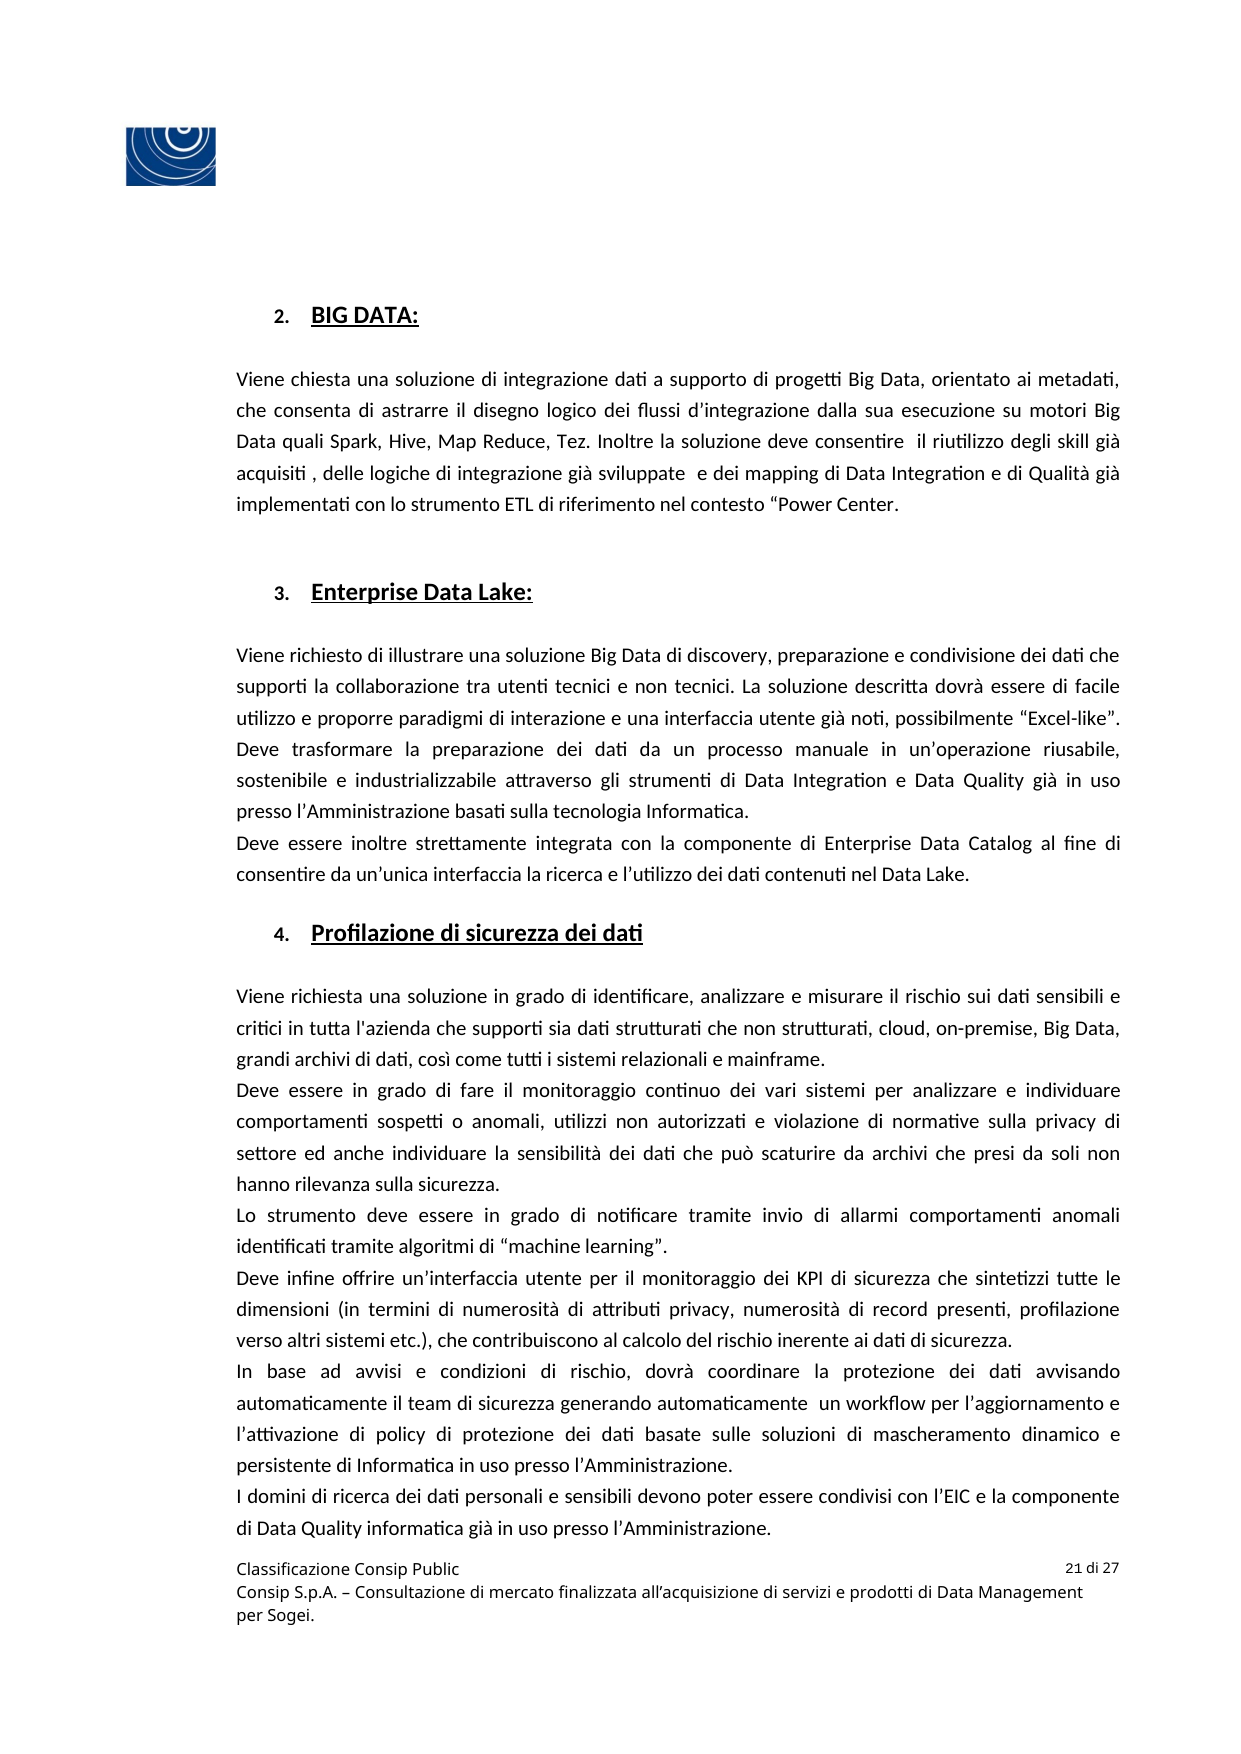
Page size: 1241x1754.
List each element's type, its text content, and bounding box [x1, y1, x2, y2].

list Profilazione di sicurezza dei dati [274, 916, 1122, 947]
list BIG DATA: [274, 299, 1122, 330]
text Deve infine offrire un’interfaccia utente per il monitoraggio dei KPI di sicurezza che sintetizzi tutte le dimensioni (in termini di numerosità di attributi privacy, numerosità di record presenti, profilazione verso altri sistemi etc.), che contribuiscono al calcolo del rischio inerente ai dati di sicurezza. [236, 1260, 1122, 1354]
text Viene richiesto di illustrare una soluzione Big Data di discovery, preparazione e condivisione dei dati che supporti la collaborazione tra utenti tecnici e non tecnici. La soluzione descritta dovrà essere di facile utilizzo e proporre paradigmi di interazione e una interfaccia utente già noti, possibilmente “Excel-like”. Deve trasformare la preparazione dei dati da un processo manuale in un’operazione riusabile, sostenibile e industrializzabile attraverso gli strumenti di Data Integration e Data Quality già in uso presso l’Amministrazione basati sulla tecnologia Informatica. [236, 637, 1122, 825]
text Deve essere in grado di fare il monitoraggio continuo dei vari sistemi per analizzare e individuare comportamenti sospetti o anomali, utilizzi non autorizzati e violazione di normative sulla privacy di settore ed anche individuare la sensibilità dei dati che può scaturire da archivi che presi da soli non hanno rilevanza sulla sicurezza. [236, 1072, 1122, 1197]
picture [0, 0, 216, 184]
text I domini di ricerca dei dati personali e sensibili devono poter essere condivisi con l’EIC e la componente di Data Quality informatica già in uso presso l’Amministrazione. [236, 1479, 1122, 1541]
list Enterprise Data Lake: [274, 575, 1122, 606]
text Lo strumento deve essere in grado di notificare tramite invio di allarmi comportamenti anomali identificati tramite algoritmi di “machine learning”. [236, 1197, 1122, 1260]
text Viene chiesta una soluzione di integrazione dati a supporto di progetti Big Data, orientato ai metadati, che consenta di astrarre il disegno logico dei flussi d’integrazione dalla sua esecuzione su motori Big Data quali Spark, Hive, Map Reduce, Tez. Inoltre la soluzione deve consentire il riutilizzo degli skill già acquisiti , delle logiche di integrazione già sviluppate e dei mapping di Data Integration e di Qualità già implementati con lo strumento ETL di riferimento nel contesto “Power Center. [236, 361, 1122, 517]
text In base ad avvisi e condizioni di rischio, dovrà coordinare la protezione dei dati avvisando automaticamente il team di sicurezza generando automaticamente un workflow per l’aggiornamento e l’attivazione di policy di protezione dei dati basate sulle soluzioni di mascheramento dinamico e persistente di Informatica in uso presso l’Amministrazione. [236, 1354, 1122, 1479]
text Viene richiesta una soluzione in grado di identificare, analizzare e misurare il rischio sui dati sensibili e critici in tutta l'azienda che supporti sia dati strutturati che non strutturati, cloud, on-premise, Big Data, grandi archivi di dati, così come tutti i sistemi relazionali e mainframe. [236, 979, 1122, 1072]
text Deve essere inoltre strettamente integrata con la componente di Enterprise Data Catalog al fine di consentire da un’unica interfaccia la ricerca e l’utilizzo dei dati contenuti nel Data Lake. [236, 825, 1122, 887]
